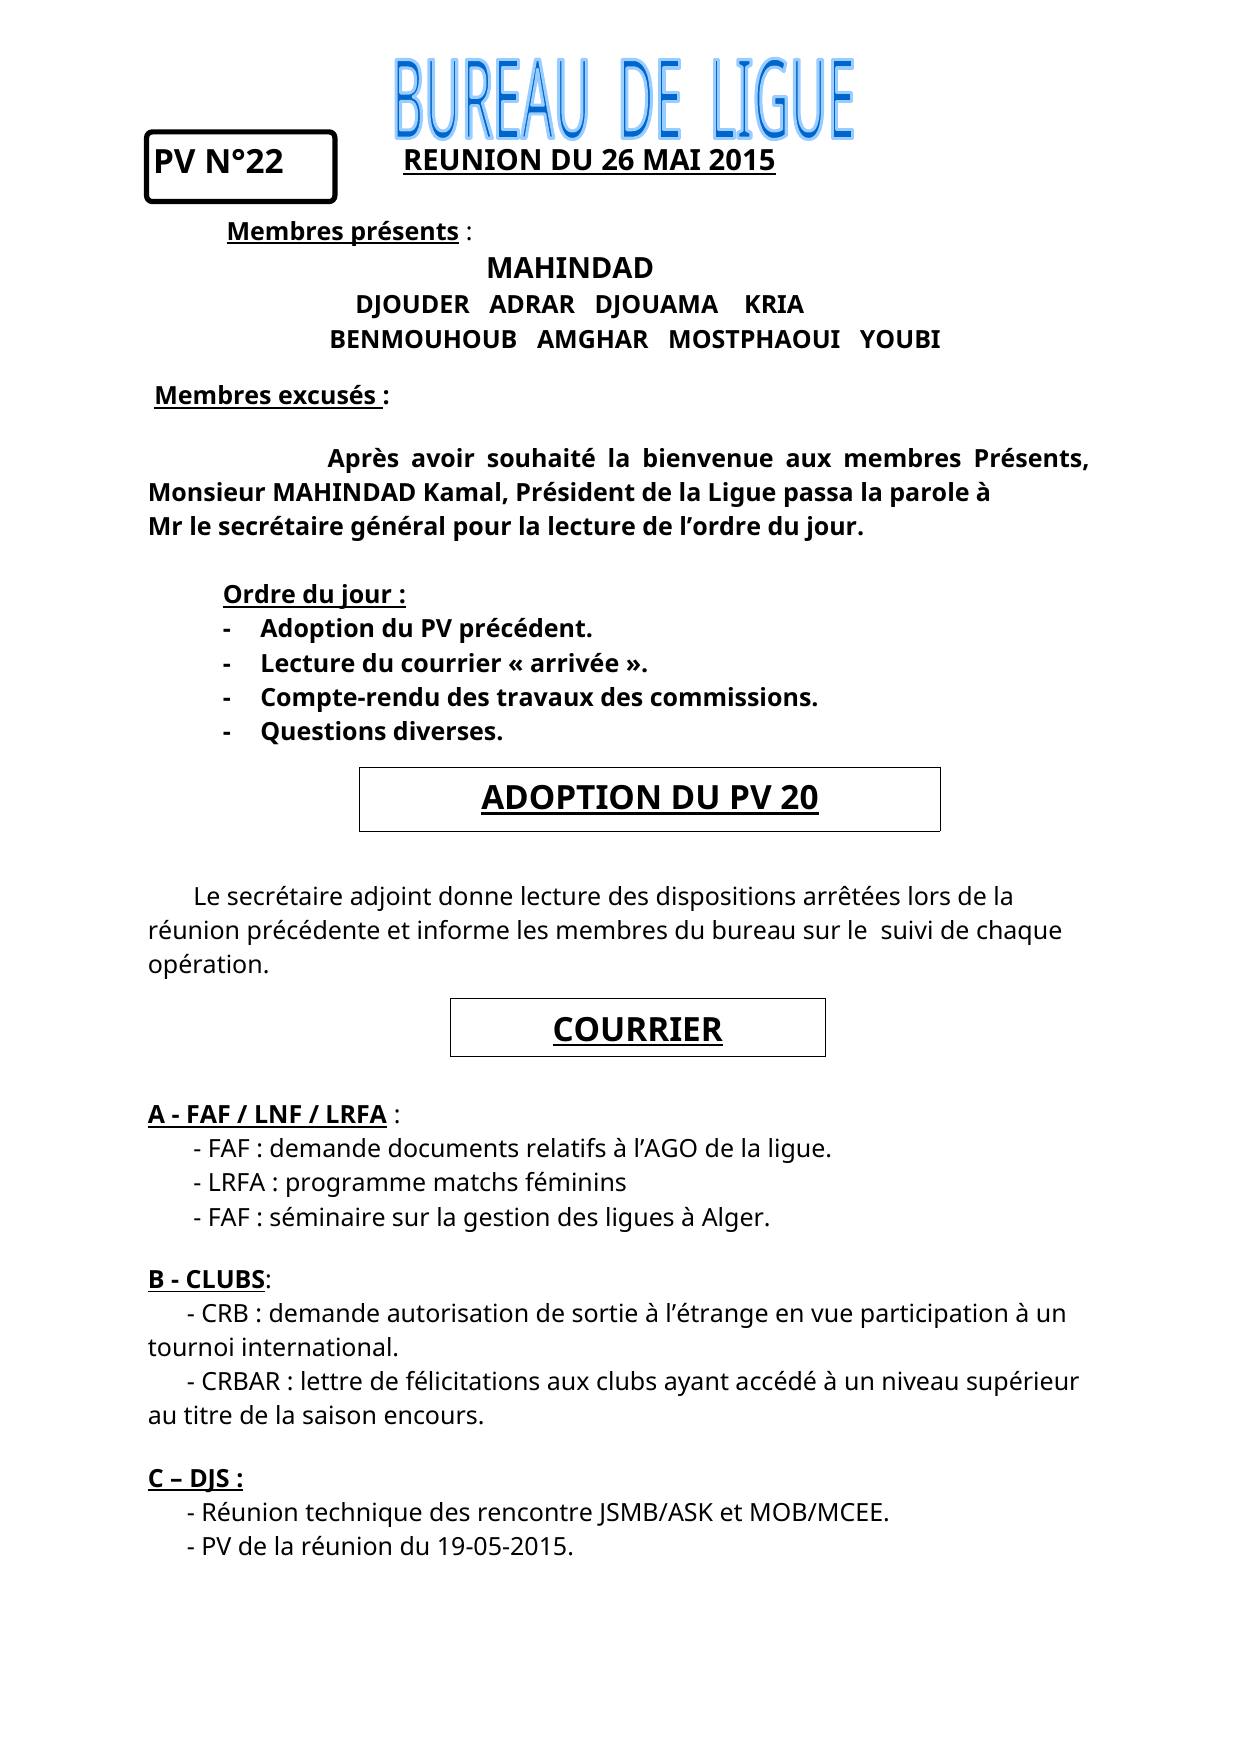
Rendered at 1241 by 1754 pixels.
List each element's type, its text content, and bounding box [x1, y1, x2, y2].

text - CRBAR : lettre de félicitations aux clubs ayant accédé à un niveau supérieur au titre de la saison encours. [148, 1364, 1093, 1432]
text - LRFA : programme matchs féminins [148, 1165, 1093, 1199]
text A - FAF / LNF / LRFA : [148, 1097, 1093, 1131]
text - CRB : demande autorisation de sortie à l’étrange en vue participation à un tournoi international. [148, 1296, 1093, 1364]
list Ordre du jour : [223, 577, 1093, 611]
text Après avoir souhaité la bienvenue aux membres Présents, Monsieur MAHINDAD Kamal, Président de la Ligue passa la parole à [148, 441, 1093, 509]
text MAHINDAD [148, 247, 1093, 287]
text Membres excusés : [148, 378, 1093, 412]
text Membres présents : [148, 213, 1093, 247]
text DJOUDER ADRAR DJOUAMA KRIA [148, 287, 1093, 321]
text C – DJS : [148, 1461, 1093, 1495]
text BENMOUHOUB AMGHAR MOSTPHAOUI YOUBI [148, 321, 1093, 355]
text - FAF : séminaire sur la gestion des ligues à Alger. [148, 1199, 1093, 1233]
text - PV de la réunion du 19-05-2015. [148, 1529, 1093, 1563]
list Questions diverses. [223, 713, 1093, 747]
text Le secrétaire adjoint donne lecture des dispositions arrêtées lors de la réunion précédente et informe les membres du bureau sur le suivi de chaque opération. [148, 878, 1093, 981]
list Adoption du PV précédent. [223, 611, 1093, 645]
text Mr le secrétaire général pour la lecture de l’ordre du jour. [148, 509, 1093, 543]
text REUNION DU 26 MAI 2015 [338, 140, 1093, 179]
text - FAF : demande documents relatifs à l’AGO de la ligue. [148, 1131, 1093, 1165]
text - Réunion technique des rencontre JSMB/ASK et MOB/MCEE. [148, 1495, 1093, 1529]
list Lecture du courrier « arrivée ». [223, 645, 1093, 679]
text B - CLUBS: [148, 1262, 1093, 1296]
list Compte-rendu des travaux des commissions. [223, 679, 1093, 713]
